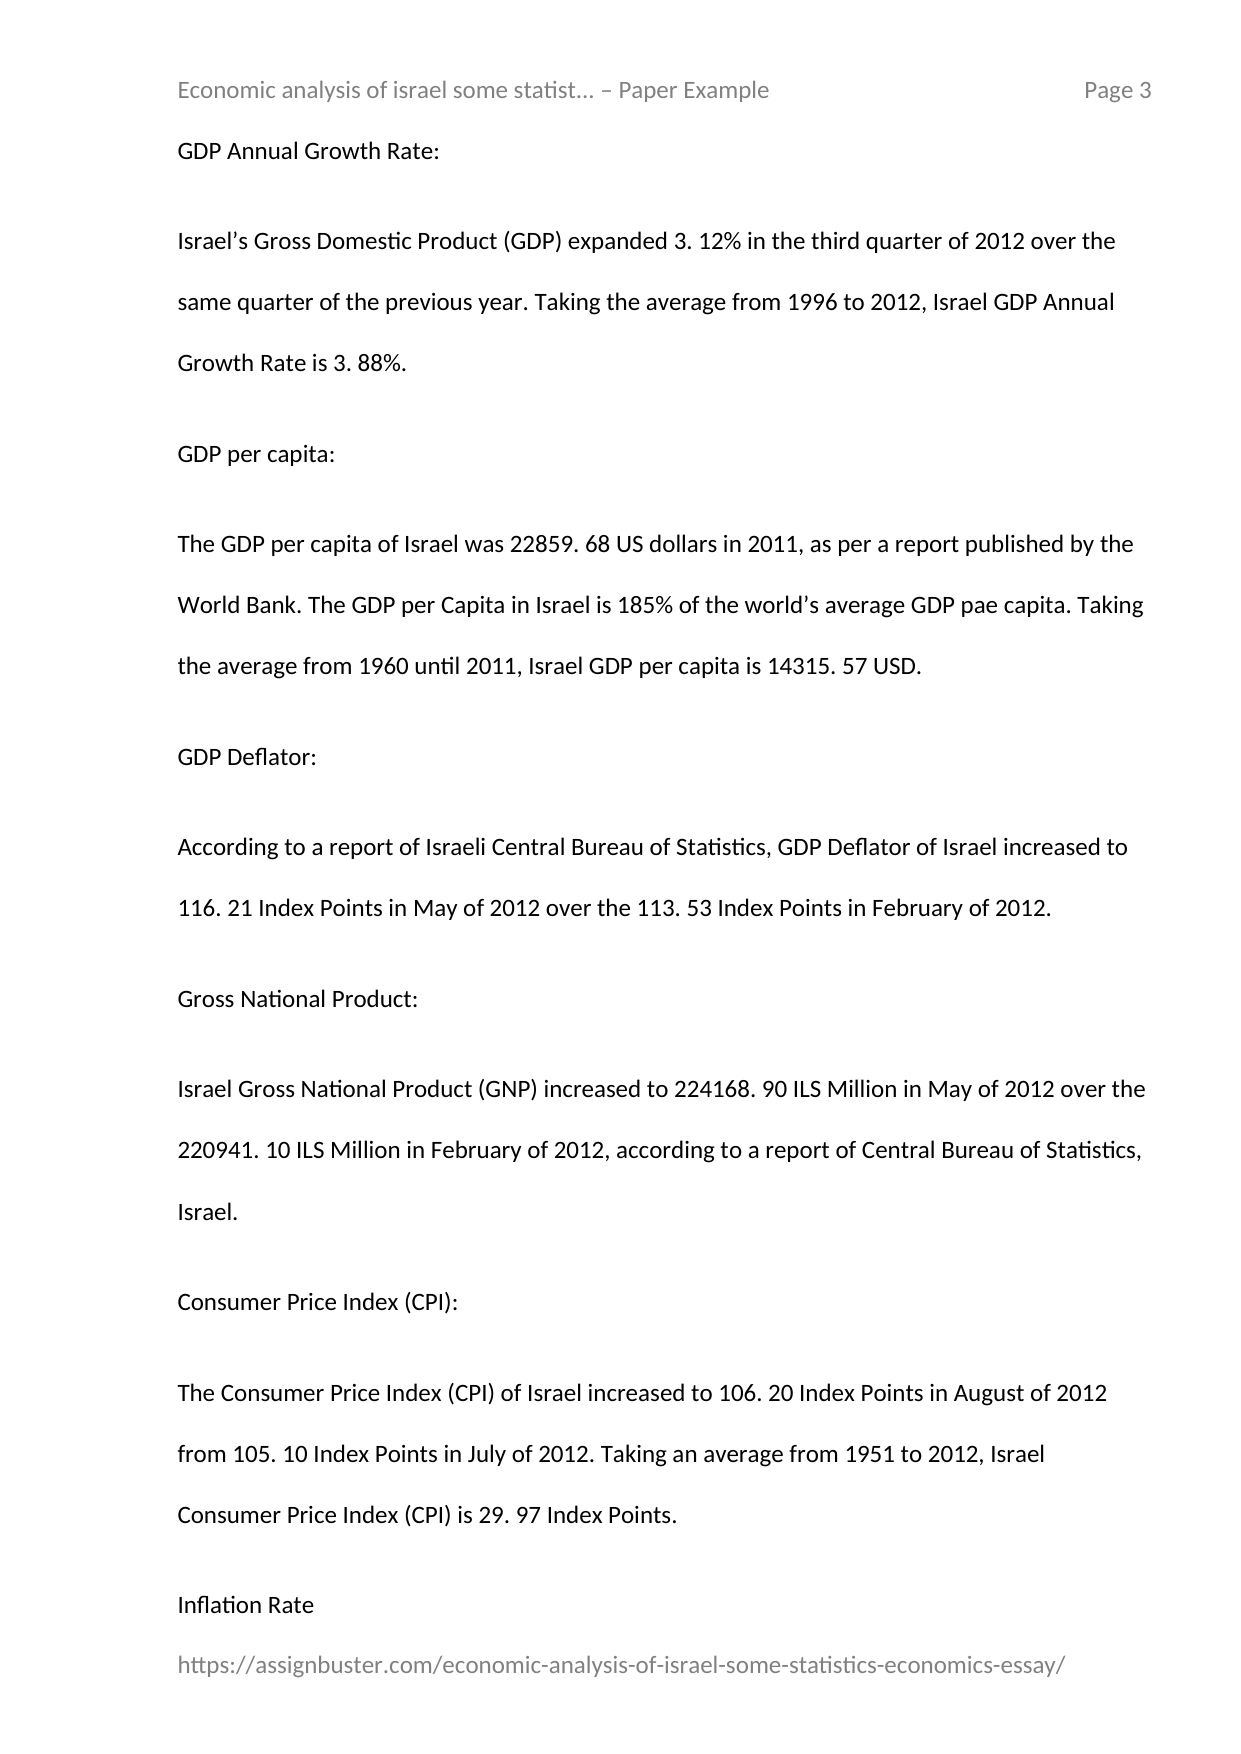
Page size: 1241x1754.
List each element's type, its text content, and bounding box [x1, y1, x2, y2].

text According to a report of Israeli Central Bureau of Statistics, GDP Deflator of Israel increased to 116. 21 Index Points in May of 2012 over the 113. 53 Index Points in February of 2012. [177, 832, 1152, 923]
text The GDP per capita of Israel was 22859. 68 US dollars in 2011, as per a report published by the World Bank. The GDP per Capita in Israel is 185% of the world’s average GDP pae capita. Taking the average from 1960 until 2011, Israel GDP per capita is 14315. 57 USD. [177, 528, 1152, 681]
text Gross National Product: [177, 983, 1152, 1014]
text Consumer Price Index (CPI): [177, 1286, 1152, 1317]
text Israel Gross National Product (GNP) increased to 224168. 90 ILS Million in May of 2012 over the 220941. 10 ILS Million in February of 2012, according to a report of Central Bureau of Statistics, Israel. [177, 1074, 1152, 1226]
text GDP Deflator: [177, 741, 1152, 772]
text The Consumer Price Index (CPI) of Israel increased to 106. 20 Index Points in August of 2012 from 105. 10 Index Points in July of 2012. Taking an average from 1951 to 2012, Israel Consumer Price Index (CPI) is 29. 97 Index Points. [177, 1377, 1152, 1529]
text GDP per capita: [177, 438, 1152, 468]
text Israel’s Gross Domestic Product (GDP) expanded 3. 12% in the third quarter of 2012 over the same quarter of the previous year. Taking the average from 1996 to 2012, Israel GDP Annual Growth Rate is 3. 88%. [177, 225, 1152, 378]
text GDP Annual Growth Rate: [177, 135, 1152, 165]
text Inflation Rate [177, 1589, 1152, 1620]
